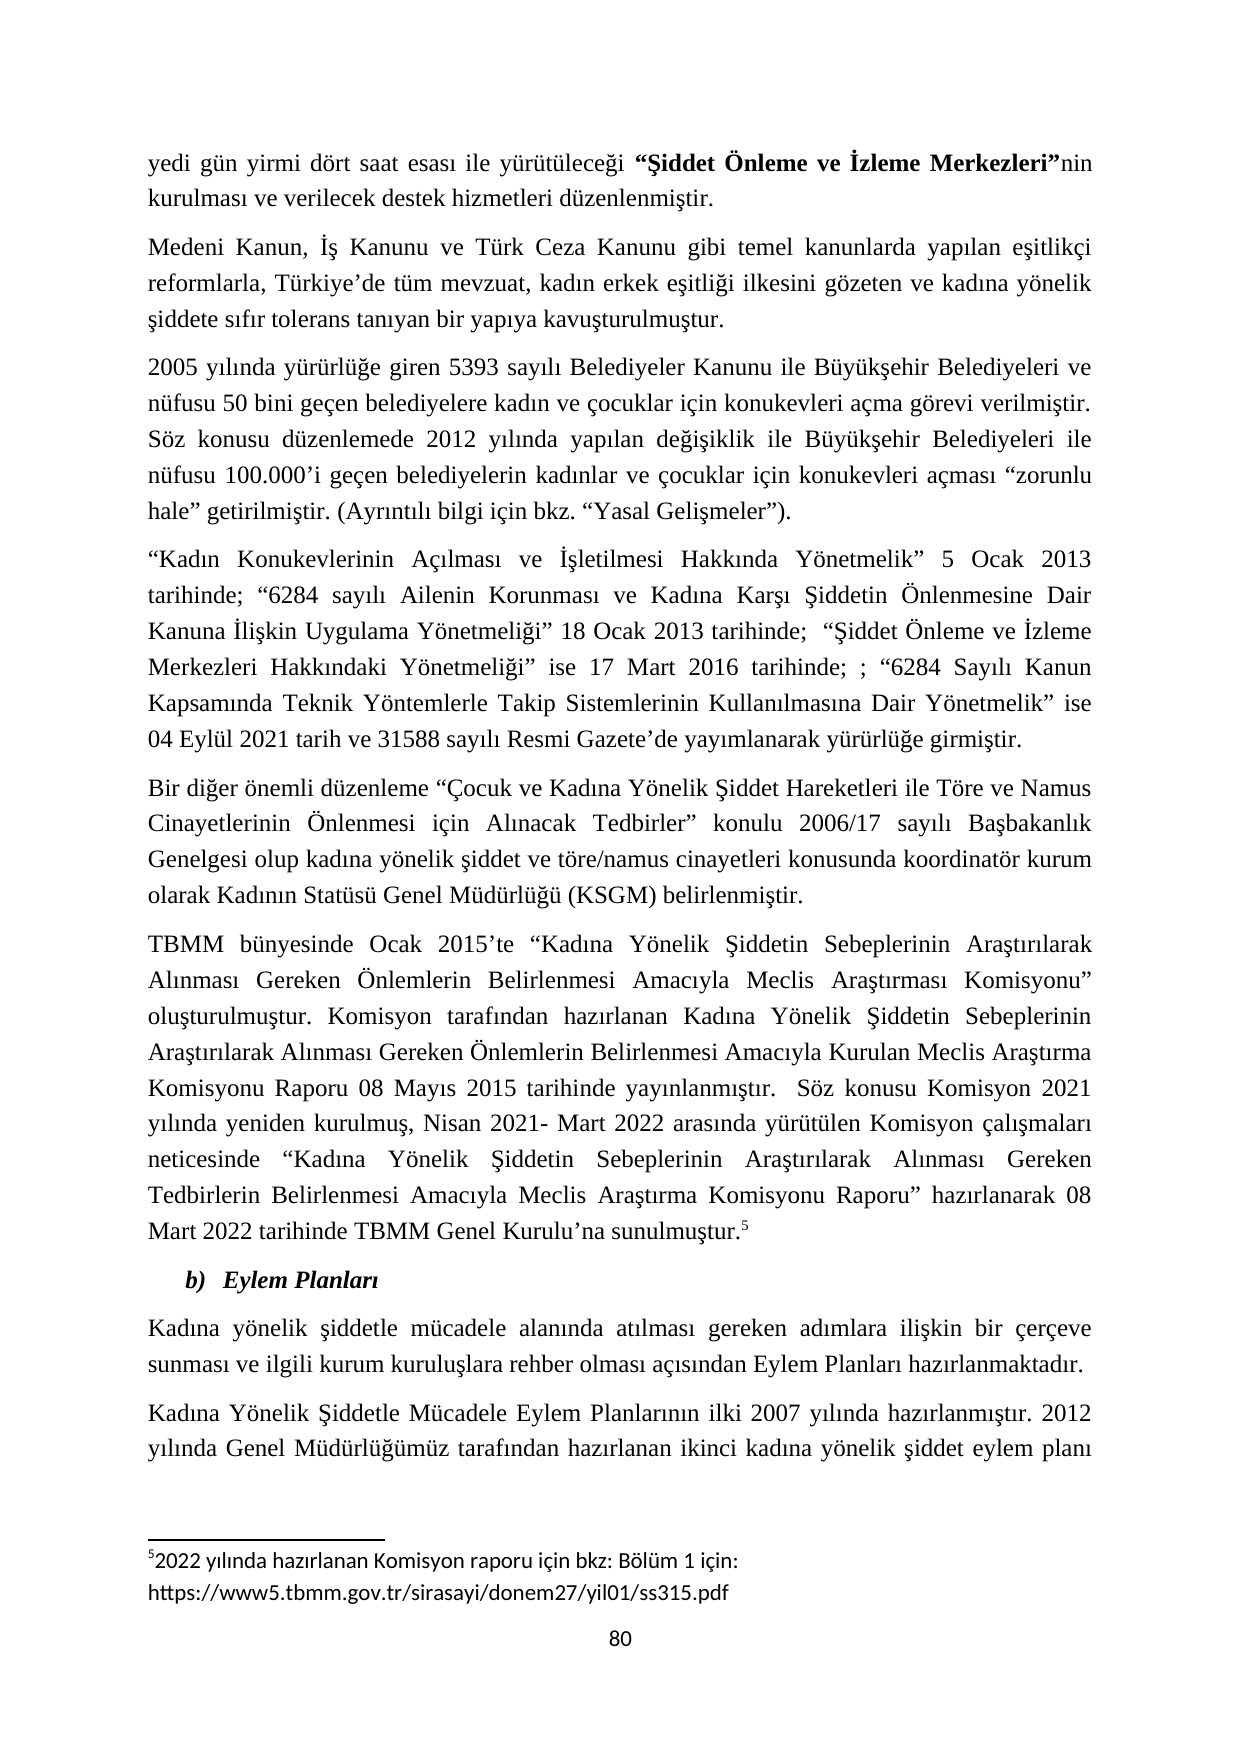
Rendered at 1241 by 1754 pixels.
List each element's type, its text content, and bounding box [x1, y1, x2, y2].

text “Kadın Konukevlerinin Açılması ve İşletilmesi Hakkında Yönetmelik” 5 Ocak 2013 tarihinde; “6284 sayılı Ailenin Korunması ve Kadına Karşı Şiddetin Önlenmesine Dair Kanuna İlişkin Uygulama Yönetmeliği” 18 Ocak 2013 tarihinde; “Şiddet Önleme ve İzleme Merkezleri Hakkındaki Yönetmeliği” ise 17 Mart 2016 tarihinde; ; “6284 Sayılı Kanun Kapsamında Teknik Yöntemlerle Takip Sistemlerinin Kullanılmasına Dair Yönetmelik” ise 04 Eylül 2021 tarih ve 31588 sayılı Resmi Gazete’de yayımlanarak yürürlüğe girmiştir. [148, 544, 1093, 753]
text 2005 yılında yürürlüğe giren 5393 sayılı Belediyeler Kanunu ile Büyükşehir Belediyeleri ve nüfusu 50 bini geçen belediyelere kadın ve çocuklar için konukevleri açma görevi verilmiştir. Söz konusu düzenlemede 2012 yılında yapılan değişiklik ile Büyükşehir Belediyeleri ile nüfusu 100.000’i geçen belediyelerin kadınlar ve çocuklar için konukevleri açması “zorunlu hale” getirilmiştir. (Ayrıntılı bilgi için bkz. “Yasal Gelişmeler”). [148, 352, 1093, 525]
subtitle Eylem Planları [185, 1265, 1093, 1293]
text TBMM bünyesinde Ocak 2015’te “Kadına Yönelik Şiddetin Sebeplerinin Araştırılarak Alınması Gereken Önlemlerin Belirlenmesi Amacıyla Meclis Araştırması Komisyonu” oluşturulmuştur. Komisyon tarafından hazırlanan Kadına Yönelik Şiddetin Sebeplerinin Araştırılarak Alınması Gereken Önlemlerin Belirlenmesi Amacıyla Kurulan Meclis Araştırma Komisyonu Raporu 08 Mayıs 2015 tarihinde yayınlanmıştır. Söz konusu Komisyon 2021 yılında yeniden kurulmuş, Nisan 2021- Mart 2022 arasında yürütülen Komisyon çalışmaları neticesinde “Kadına Yönelik Şiddetin Sebeplerinin Araştırılarak Alınması Gereken Tedbirlerin Belirlenmesi Amacıyla Meclis Araştırma Komisyonu Raporu” hazırlanarak 08 Mart 2022 tarihinde TBMM Genel Kurulu’na sunulmuştur. [148, 929, 1093, 1245]
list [148, 1398, 1093, 1462]
text Medeni Kanun, İş Kanunu ve Türk Ceza Kanunu gibi temel kanunlarda yapılan eşitlikçi reformlarla, Türkiye’de tüm mevzuat, kadın erkek eşitliği ilkesini gözeten ve kadına yönelik şiddete sıfır tolerans tanıyan bir yapıya kavuşturulmuştur. [148, 232, 1093, 333]
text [148, 148, 1093, 212]
text Bir diğer önemli düzenleme “Çocuk ve Kadına Yönelik Şiddet Hareketleri ile Töre ve Namus Cinayetlerinin Önlenmesi için Alınacak Tedbirler” konulu 2006/17 sayılı Başbakanlık Genelgesi olup kadına yönelik şiddet ve töre/namus cinayetleri konusunda koordinatör kurum olarak Kadının Statüsü Genel Müdürlüğü (KSGM) belirlenmiştir. [148, 773, 1093, 909]
text Kadına yönelik şiddetle mücadele alanında atılması gereken adımlara ilişkin bir çerçeve sunması ve ilgili kurum kuruluşlara rehber olması açısından Eylem Planları hazırlanmaktadır. [148, 1313, 1093, 1378]
